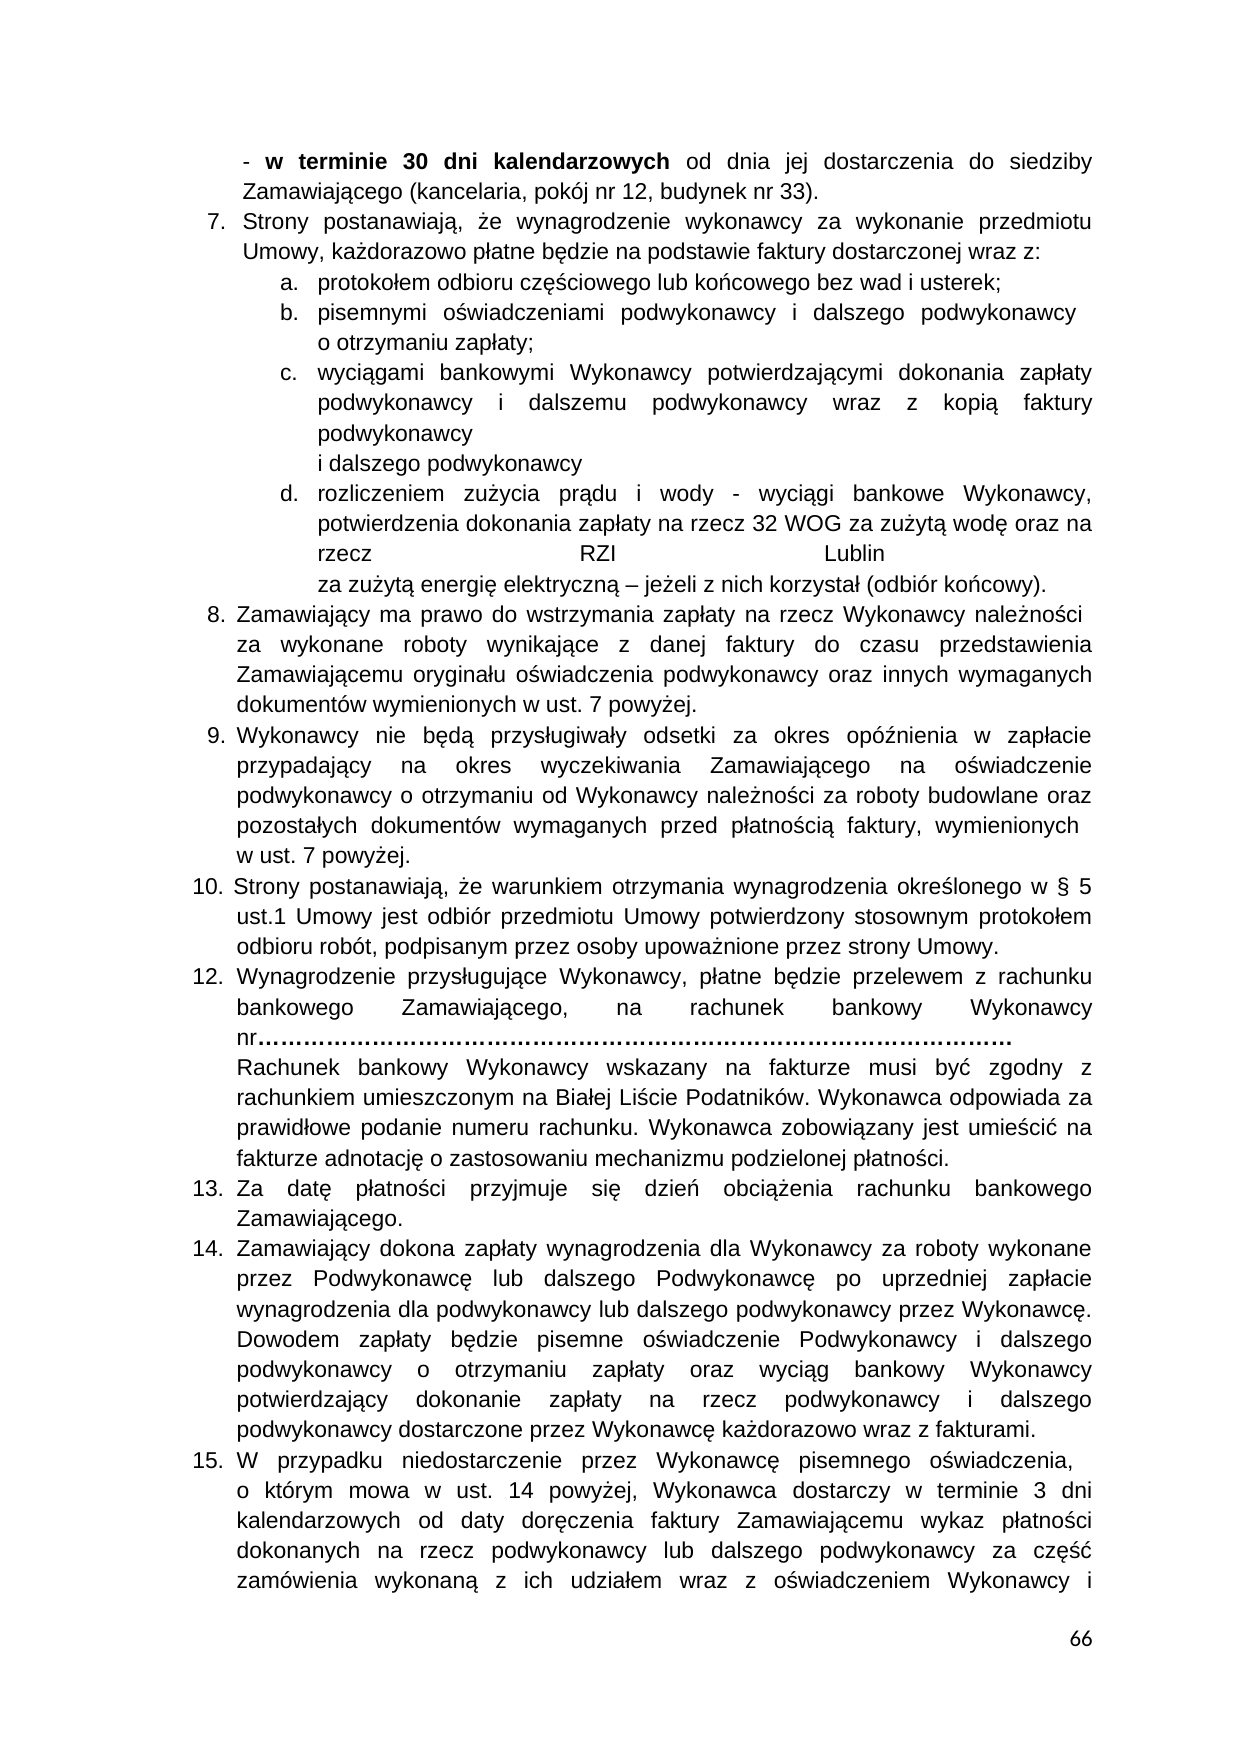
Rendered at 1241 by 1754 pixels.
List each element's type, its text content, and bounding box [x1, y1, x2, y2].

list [192, 1447, 1092, 1594]
list pisemnymi oświadczeniami podwykonawcy i dalszego podwykonawcy o otrzymaniu zapłaty; [280, 299, 1092, 355]
list Zamawiający dokona zapłaty wynagrodzenia dla Wykonawcy za roboty wykonane przez Podwykonawcę lub dalszego Podwykonawcę po uprzedniej zapłacie wynagrodzenia dla podwykonawcy lub dalszego podwykonawcy przez Wykonawcę. Dowodem zapłaty będzie pisemne oświadczenie Podwykonawcy i dalszego podwykonawcy o otrzymaniu zapłaty oraz wyciąg bankowy Wykonawcy potwierdzający dokonanie zapłaty na rzecz podwykonawcy i dalszego podwykonawcy dostarczone przez Wykonawcę każdorazowo wraz z fakturami. [192, 1235, 1092, 1443]
text 10. Strony postanawiają, że warunkiem otrzymania wynagrodzenia określonego w § 5 ust.1 Umowy jest odbiór przedmiotu Umowy potwierdzony stosownym protokołem odbioru robót, podpisanym przez osoby upoważnione przez strony Umowy. [192, 873, 1092, 959]
list Strony postanawiają, że wynagrodzenie wykonawcy za wykonanie przedmiotu Umowy, każdorazowo płatne będzie na podstawie faktury dostarczonej wraz z: [207, 208, 1092, 265]
list Wynagrodzenie przysługujące Wykonawcy, płatne będzie przelewem z rachunku bankowego Zamawiającego, na rachunek bankowy Wykonawcy nr……………………………………………………………………………………… [192, 963, 1092, 1050]
list protokołem odbioru częściowego lub końcowego bez wad i usterek; [280, 268, 1092, 295]
text 8. Zamawiający ma prawo do wstrzymania zapłaty na rzecz Wykonawcy należności za wykonane roboty wynikające z danej faktury do czasu przedstawienia Zamawiającemu oryginału oświadczenia podwykonawcy oraz innych wymaganych dokumentów wymienionych w ust. 7 powyżej. [207, 601, 1092, 718]
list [207, 148, 1092, 204]
list wyciągami bankowymi Wykonawcy potwierdzającymi dokonania zapłaty podwykonawcy i dalszemu podwykonawcy wraz z kopią faktury podwykonawcy i dalszego podwykonawcy [280, 359, 1092, 476]
list Za datę płatności przyjmuje się dzień obciążenia rachunku bankowego Zamawiającego. [192, 1175, 1092, 1231]
text Rachunek bankowy Wykonawcy wskazany na fakturze musi być zgodny z rachunkiem umieszczonym na Białej Liście Podatników. Wykonawca odpowiada za prawidłowe podanie numeru rachunku. Wykonawca zobowiązany jest umieścić na fakturze adnotację o zastosowaniu mechanizmu podzielonej płatności. [236, 1054, 1092, 1171]
list rozliczeniem zużycia prądu i wody - wyciągi bankowe Wykonawcy, potwierdzenia dokonania zapłaty na rzecz 32 WOG za zużytą wodę oraz na rzecz RZI Lublin za zużytą energię elektryczną – jeżeli z nich korzystał (odbiór końcowy). [280, 480, 1092, 597]
text 9. Wykonawcy nie będą przysługiwały odsetki za okres opóźnienia w zapłacie przypadający na okres wyczekiwania Zamawiającego na oświadczenie podwykonawcy o otrzymaniu od Wykonawcy należności za roboty budowlane oraz pozostałych dokumentów wymaganych przed płatnością faktury, wymienionych w ust. 7 powyżej. [207, 722, 1092, 869]
